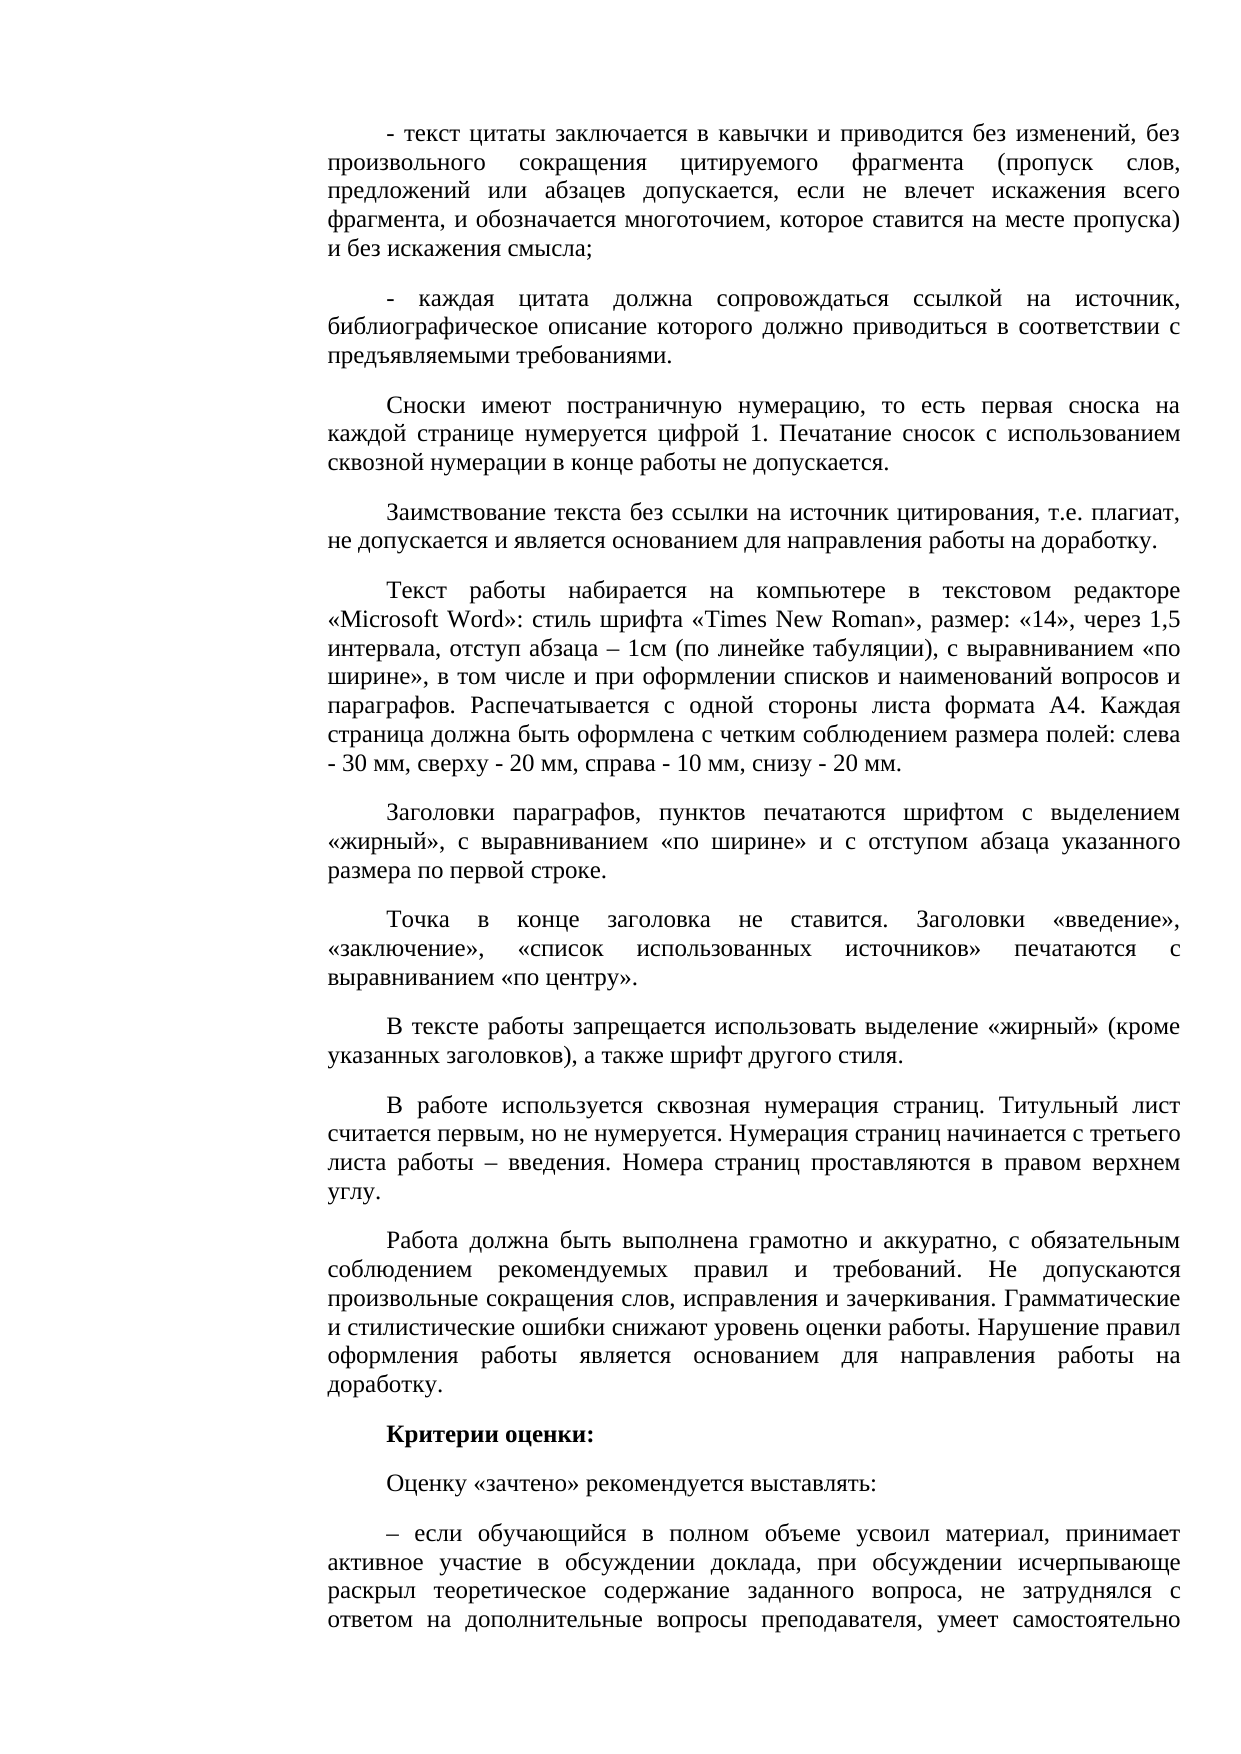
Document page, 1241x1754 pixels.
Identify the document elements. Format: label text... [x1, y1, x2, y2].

text Текст работы набирается на компьютере в текстовом редакторе «Microsoft Word»: стиль шрифта «Times New Roman», размер: «14», через 1,5 интервала, отступ абзаца – 1см (по линейке табуляции), с выравниванием «по ширине», в том числе и при оформлении списков и наименований вопросов и параграфов. Распечатывается с одной стороны листа формата А4. Каждая страница должна быть оформлена с четким соблюдением размера полей: слева - 30 мм, сверху - 20 мм, справа - 10 мм, снизу - 20 мм. [327, 575, 1181, 776]
text - каждая цитата должна сопровождаться ссылкой на источник, библиографическое описание которого должно приводиться в соответствии с предъявляемыми требованиями. [327, 283, 1181, 369]
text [327, 1518, 1181, 1633]
text Оценку «зачтено» рекомендуется выставлять: [327, 1468, 1181, 1497]
text - текст цитаты заключается в кавычки и приводится без изменений, без произвольного сокращения цитируемого фрагмента (пропуск слов, предложений или абзацев допускается, если не влечет искажения всего фрагмента, и обозначается многоточием, которое ставится на месте пропуска) и без искажения смысла; [327, 118, 1181, 262]
text Заимствование текста без ссылки на источник цитирования, т.е. плагиат, не допускается и является основанием для направления работы на доработку. [327, 497, 1181, 554]
text Точка в конце заголовка не ставится. Заголовки «введение», «заключение», «список использованных источников» печатаются с выравниванием «по центру». [327, 904, 1181, 991]
text В работе используется сквозная нумерация страниц. Титульный лист считается первым, но не нумеруется. Нумерация страниц начинается с третьего листа работы – введения. Номера страниц проставляются в правом верхнем углу. [327, 1090, 1181, 1205]
text Сноски имеют постраничную нумерацию, то есть первая сноска на каждой странице нумеруется цифрой 1. Печатание сносок с использованием сквозной нумерации в конце работы не допускается. [327, 390, 1181, 476]
text Заголовки параграфов, пунктов печатаются шрифтом с выделением «жирный», с выравниванием «по ширине» и с отступом абзаца указанного размера по первой строке. [327, 797, 1181, 883]
text Критерии оценки: [327, 1419, 1181, 1448]
text Работа должна быть выполнена грамотно и аккуратно, с обязательным соблюдением рекомендуемых правил и требований. Не допускаются произвольные сокращения слов, исправления и зачеркивания. Грамматические и стилистические ошибки снижают уровень оценки работы. Нарушение правил оформления работы является основанием для направления работы на доработку. [327, 1226, 1181, 1398]
text В тексте работы запрещается использовать выделение «жирный» (кроме указанных заголовков), а также шрифт другого стиля. [327, 1011, 1181, 1069]
